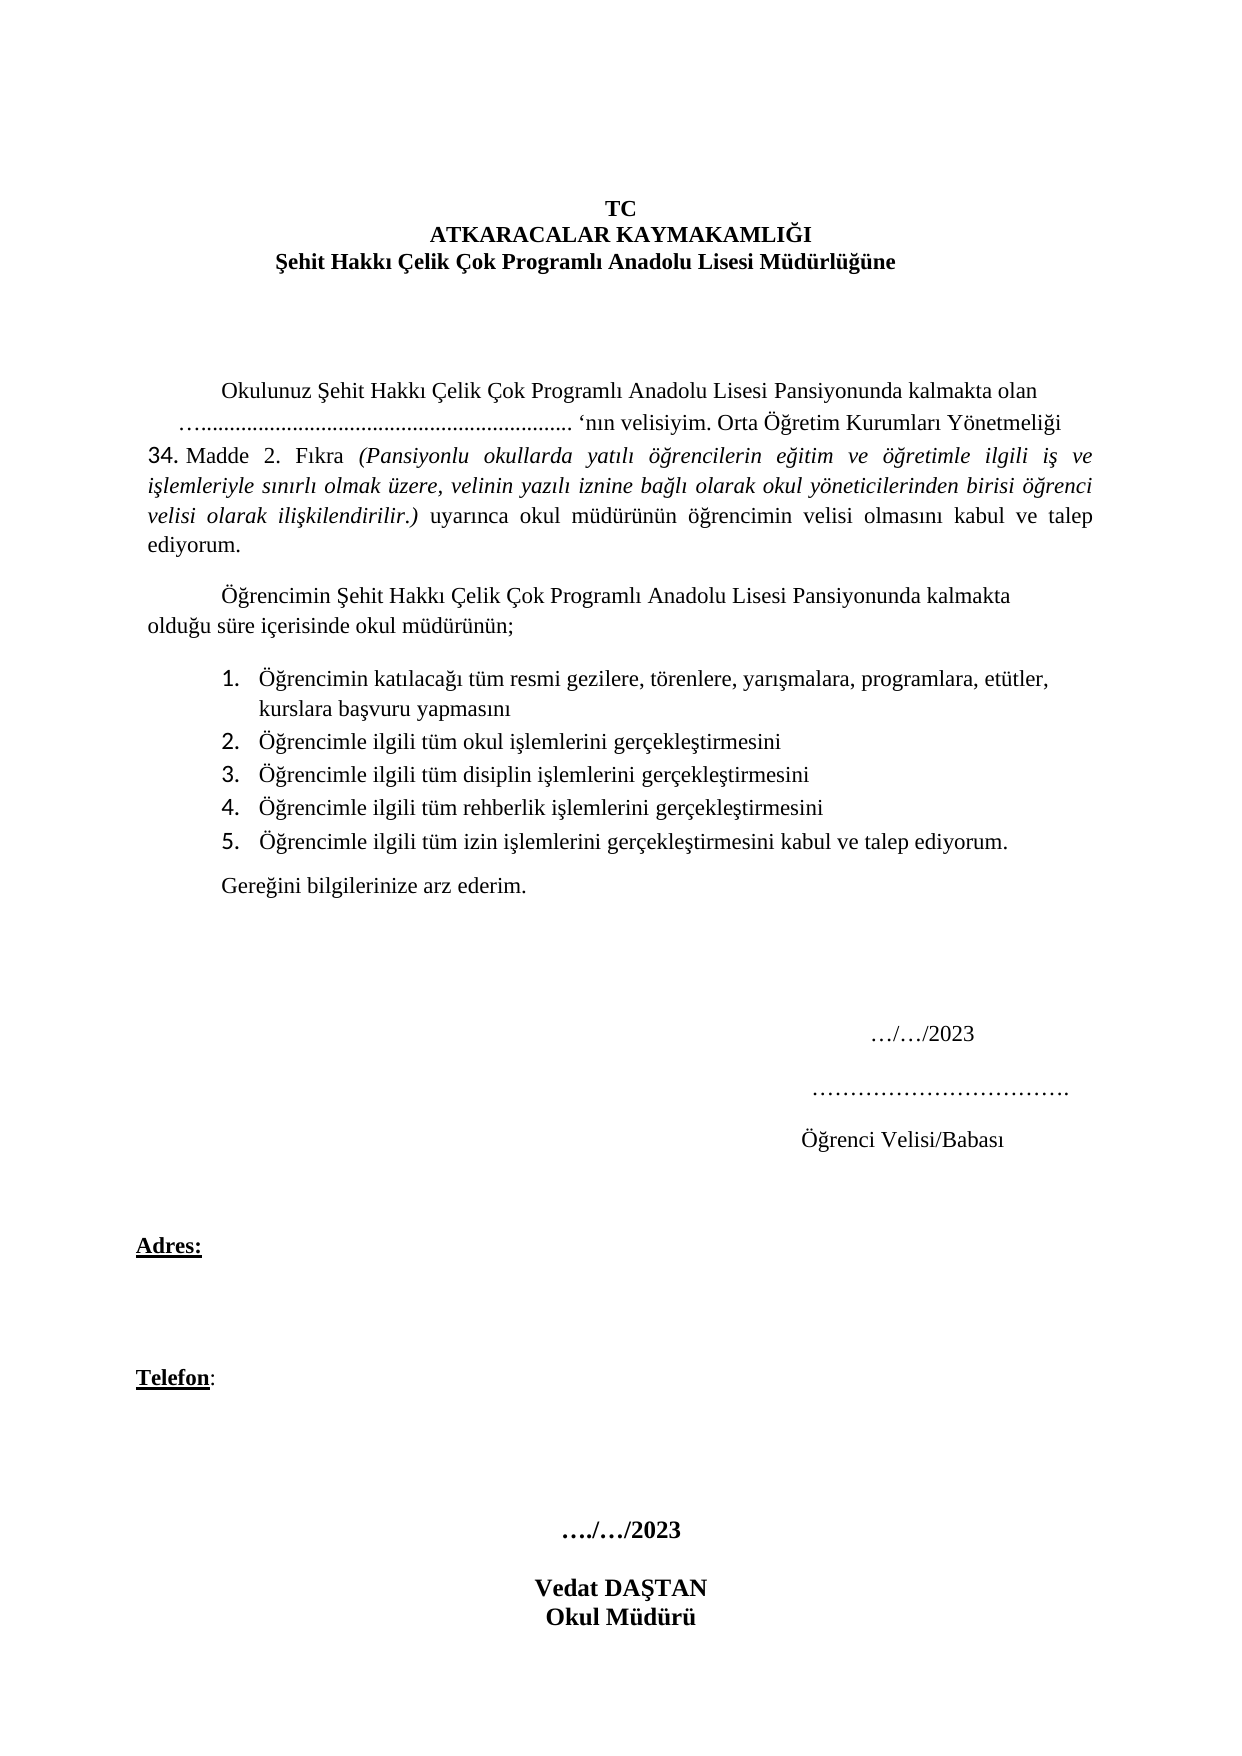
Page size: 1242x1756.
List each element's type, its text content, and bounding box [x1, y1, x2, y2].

text TC [194, 195, 1047, 222]
text Vedat DAŞTAN [194, 1573, 1047, 1602]
text Şehit Hakkı Çelik Çok Programlı Anadolu Lisesi Müdürlüğüne [275, 248, 967, 274]
list Öğrencimle ilgili tüm izin işlemlerini gerçekleştirmesini kabul ve talep ediyorum. Gereğini bilgilerinize arz ederim. [221, 825, 1009, 899]
list Öğrencimin katılacağı tüm resmi gezilere, törenlere, yarışmalara, programlara, etütler, kurslara başvuru yapmasını [221, 663, 1051, 721]
text Telefon: [136, 1364, 1242, 1391]
text …./…/2023 [194, 1516, 1047, 1544]
list Öğrencimle ilgili tüm rehberlik işlemlerini gerçekleştirmesini [221, 791, 1242, 822]
list Madde 2. Fıkra (Pansiyonlu okullarda yatılı öğrencilerin eğitim ve öğretimle ilgili iş ve işlemleriyle sınırlı olmak üzere, velinin yazılı iznine bağlı olarak okul yöneticilerinden birisi öğrenci velisi olarak ilişkilendirilir.) uyarınca okul müdürünün öğrencimin velisi olmasını kabul ve talep ediyorum. [147, 439, 1094, 557]
text …................................................................. ‘nın velisiyim. Orta Öğretim Kurumları Yönetmeliği [178, 408, 1242, 435]
text ATKARACALAR KAYMAKAMLIĞI [194, 222, 1047, 248]
text ……………………………. Öğrenci Velisi/Babası [801, 1074, 1071, 1153]
text Öğrencimin Şehit Hakkı Çelik Çok Programlı Anadolu Lisesi Pansiyonunda kalmakta olduğu süre içerisinde okul müdürünün; [147, 582, 1067, 638]
text Okul Müdürü [194, 1602, 1047, 1631]
text …/…/2023 [0, 1020, 974, 1046]
text Adres: [136, 1232, 1242, 1259]
list Öğrencimle ilgili tüm okul işlemlerini gerçekleştirmesini [221, 725, 1242, 755]
list Öğrencimle ilgili tüm disiplin işlemlerini gerçekleştirmesini [221, 758, 1242, 788]
text Okulunuz Şehit Hakkı Çelik Çok Programlı Anadolu Lisesi Pansiyonunda kalmakta olan [221, 377, 1242, 404]
